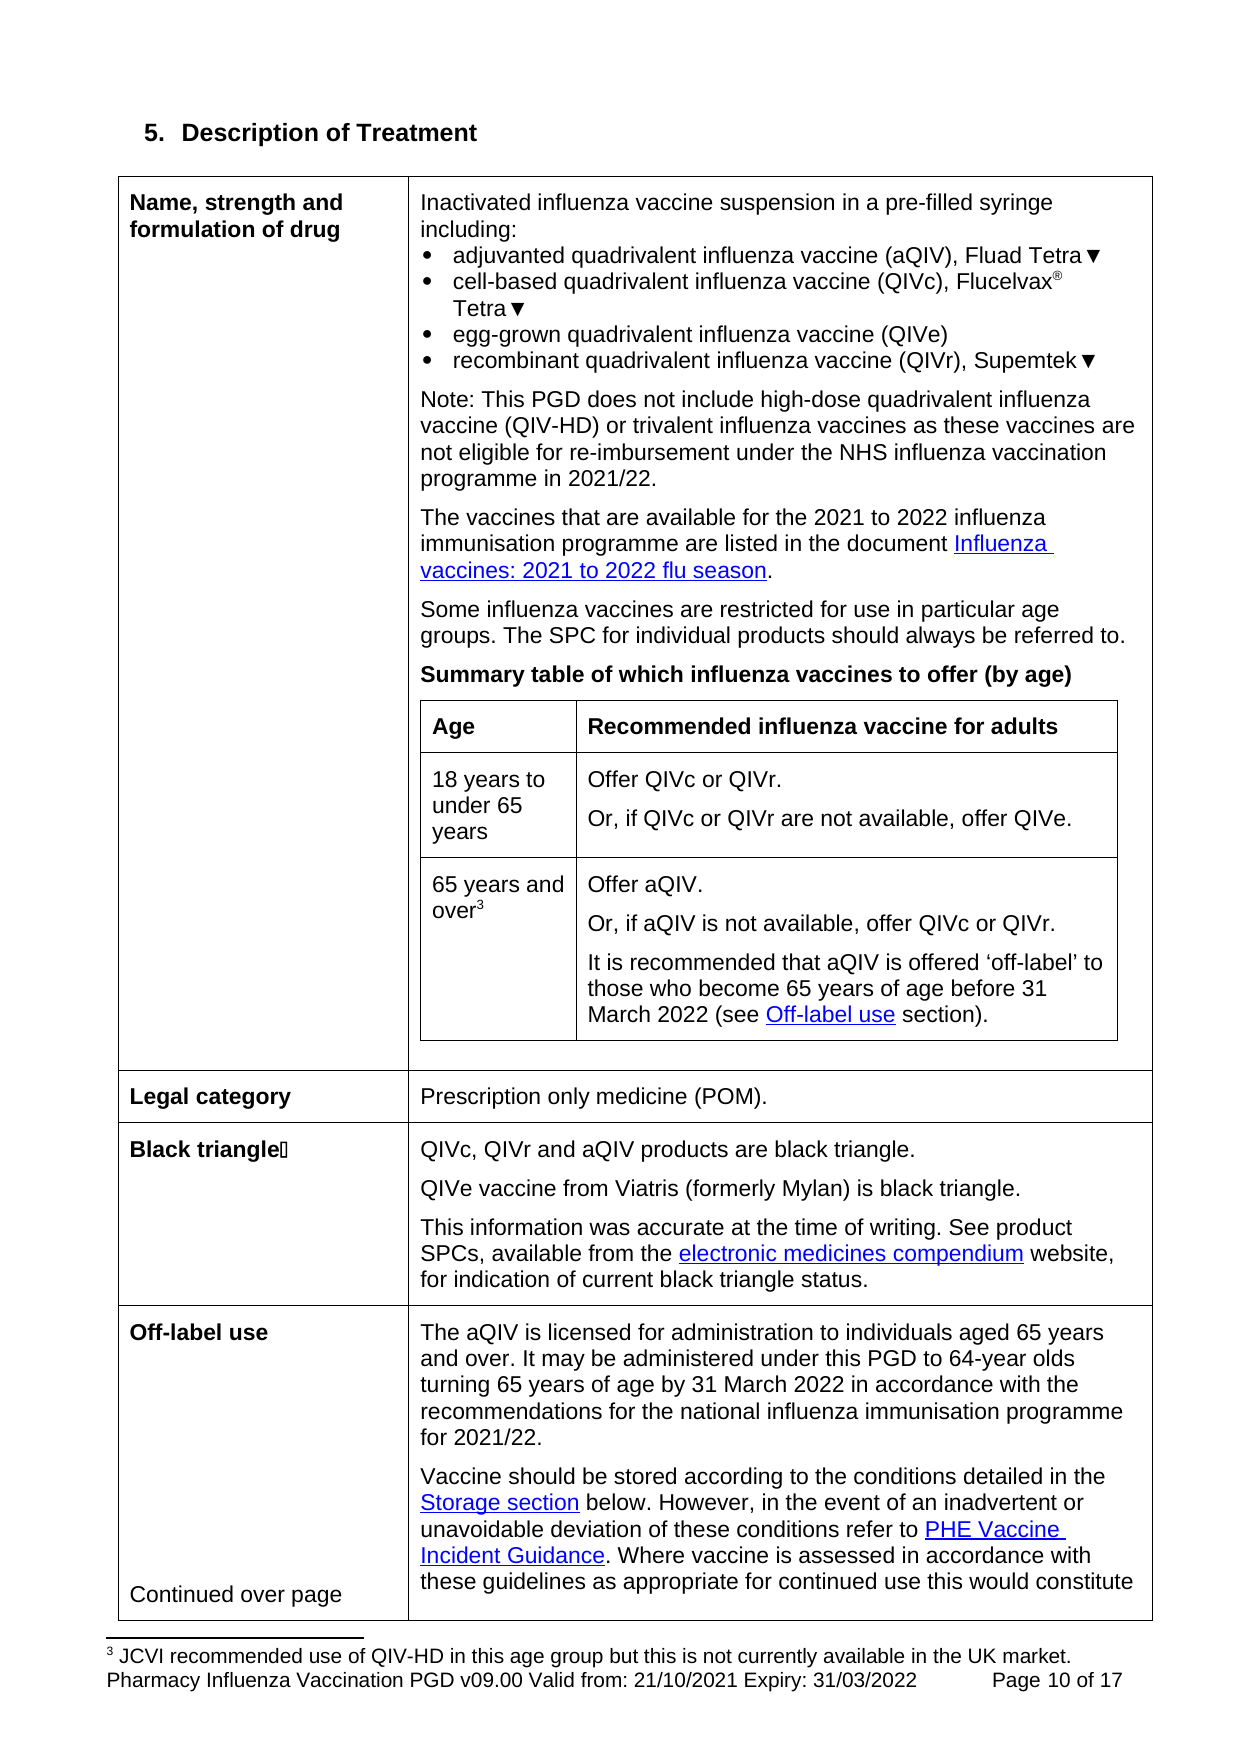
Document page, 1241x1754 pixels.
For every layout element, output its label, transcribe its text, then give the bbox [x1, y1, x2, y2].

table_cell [119, 1306, 408, 1619]
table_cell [409, 1306, 1152, 1619]
table_header Name, strength and formulation of drug [119, 177, 408, 1070]
list Description of Treatment [144, 118, 1134, 147]
table_header Inactivated influenza vaccine suspension in a pre-filled syringe including: adjuvanted quadrivalent influenza vaccine (aQIV), Fluad Tetra▼ cell-based quadrivalent influenza vaccine (QIVc), Flucelvax® Tetra▼ egg-grown quadrivalent influenza vaccine (QIVe) recombinant quadrivalent influenza vaccine (QIVr), Supemtek▼ Note: This PGD does not include high-dose quadrivalent influenza vaccine (QIV-HD) or trivalent influenza vaccines as these vaccines are not eligible for re-imbursement under the NHS influenza vaccination programme in 2021/22. The vaccines that are available for the 2021 to 2022 influenza immunisation programme are listed in the document Influenza vaccines: 2021 to 2022 flu season. Some influenza vaccines are restricted for use in particular age groups. The SPC for individual products should always be referred to. Summary table of which influenza vaccines to offer (by age) [409, 177, 1152, 1070]
table_cell Legal category [119, 1071, 408, 1122]
table_cell Prescription only medicine (POM). [409, 1071, 1152, 1122]
table_cell Black triangle [119, 1123, 408, 1305]
table_cell QIVc, QIVr and aQIV products are black triangle. QIVe vaccine from Viatris (formerly Mylan) is black triangle. This information was accurate at the time of writing. See product SPCs, available from the electronic medicines compendium website, for indication of current black triangle status. [409, 1123, 1152, 1305]
